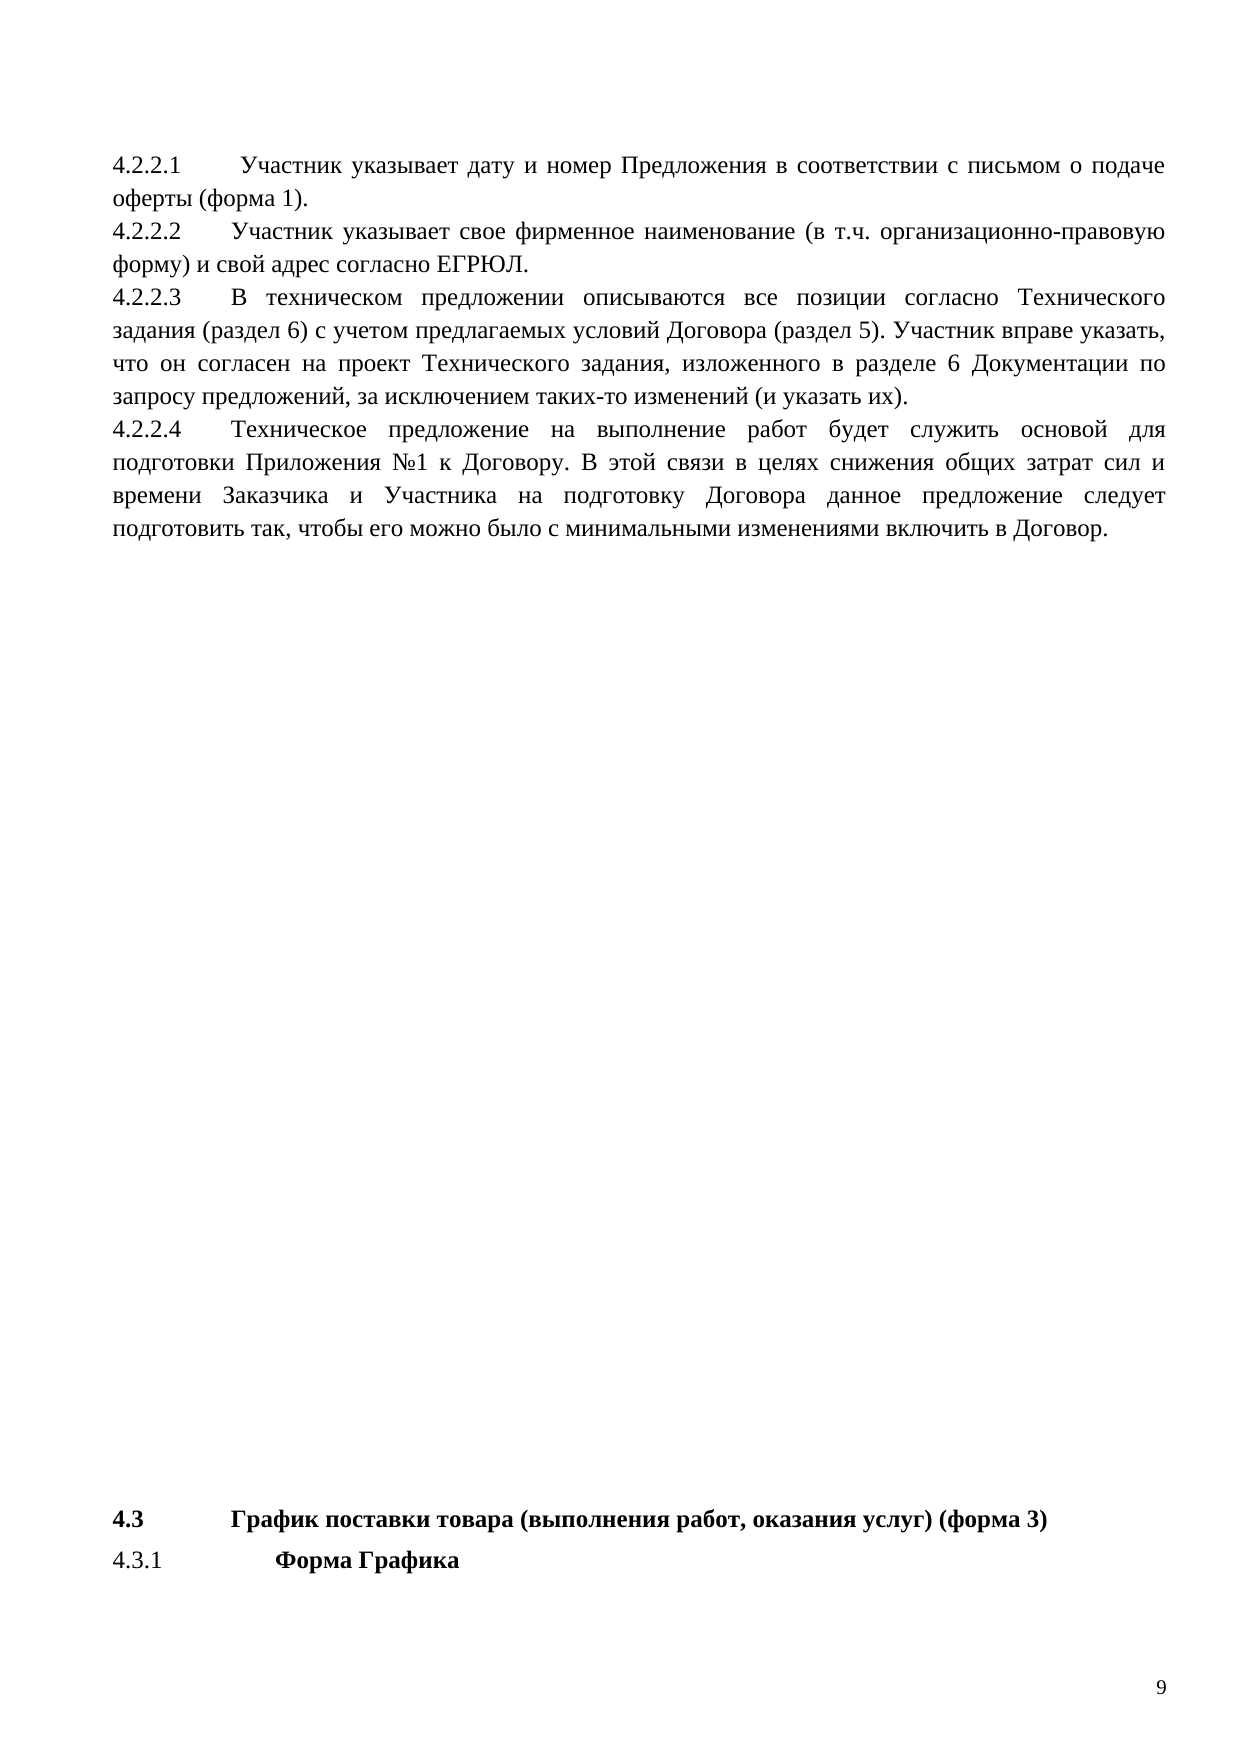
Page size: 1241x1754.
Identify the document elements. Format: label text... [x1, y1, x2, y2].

text Участник указывает свое фирменное наименование (в т.ч. организационно-правовую форму) и свой адрес согласно ЕГРЮЛ. [112, 216, 1167, 278]
text Форма Графика [112, 1545, 1167, 1574]
text Техническое предложение на выполнение работ будет служить основой для подготовки Приложения №1 к Договору. В этой связи в целях снижения общих затрат сил и времени Заказчика и Участника на подготовку Договора данное предложение следует подготовить так, чтобы его можно было с минимальными изменениями включить в Договор. [112, 414, 1167, 542]
text В техническом предложении описываются все позиции согласно Технического задания (раздел 6) с учетом предлагаемых условий Договора (раздел 5). Участник вправе указать, что он согласен на проект Технического задания, изложенного в разделе 6 Документации по запросу предложений, за исключением таких-то изменений (и указать их). [112, 282, 1167, 410]
text Участник указывает дату и номер Предложения в соответствии с письмом о подаче оферты (форма 1). [112, 150, 1167, 212]
subtitle График поставки товара (выполнения работ, оказания услуг) (форма 3) [112, 1504, 1167, 1532]
